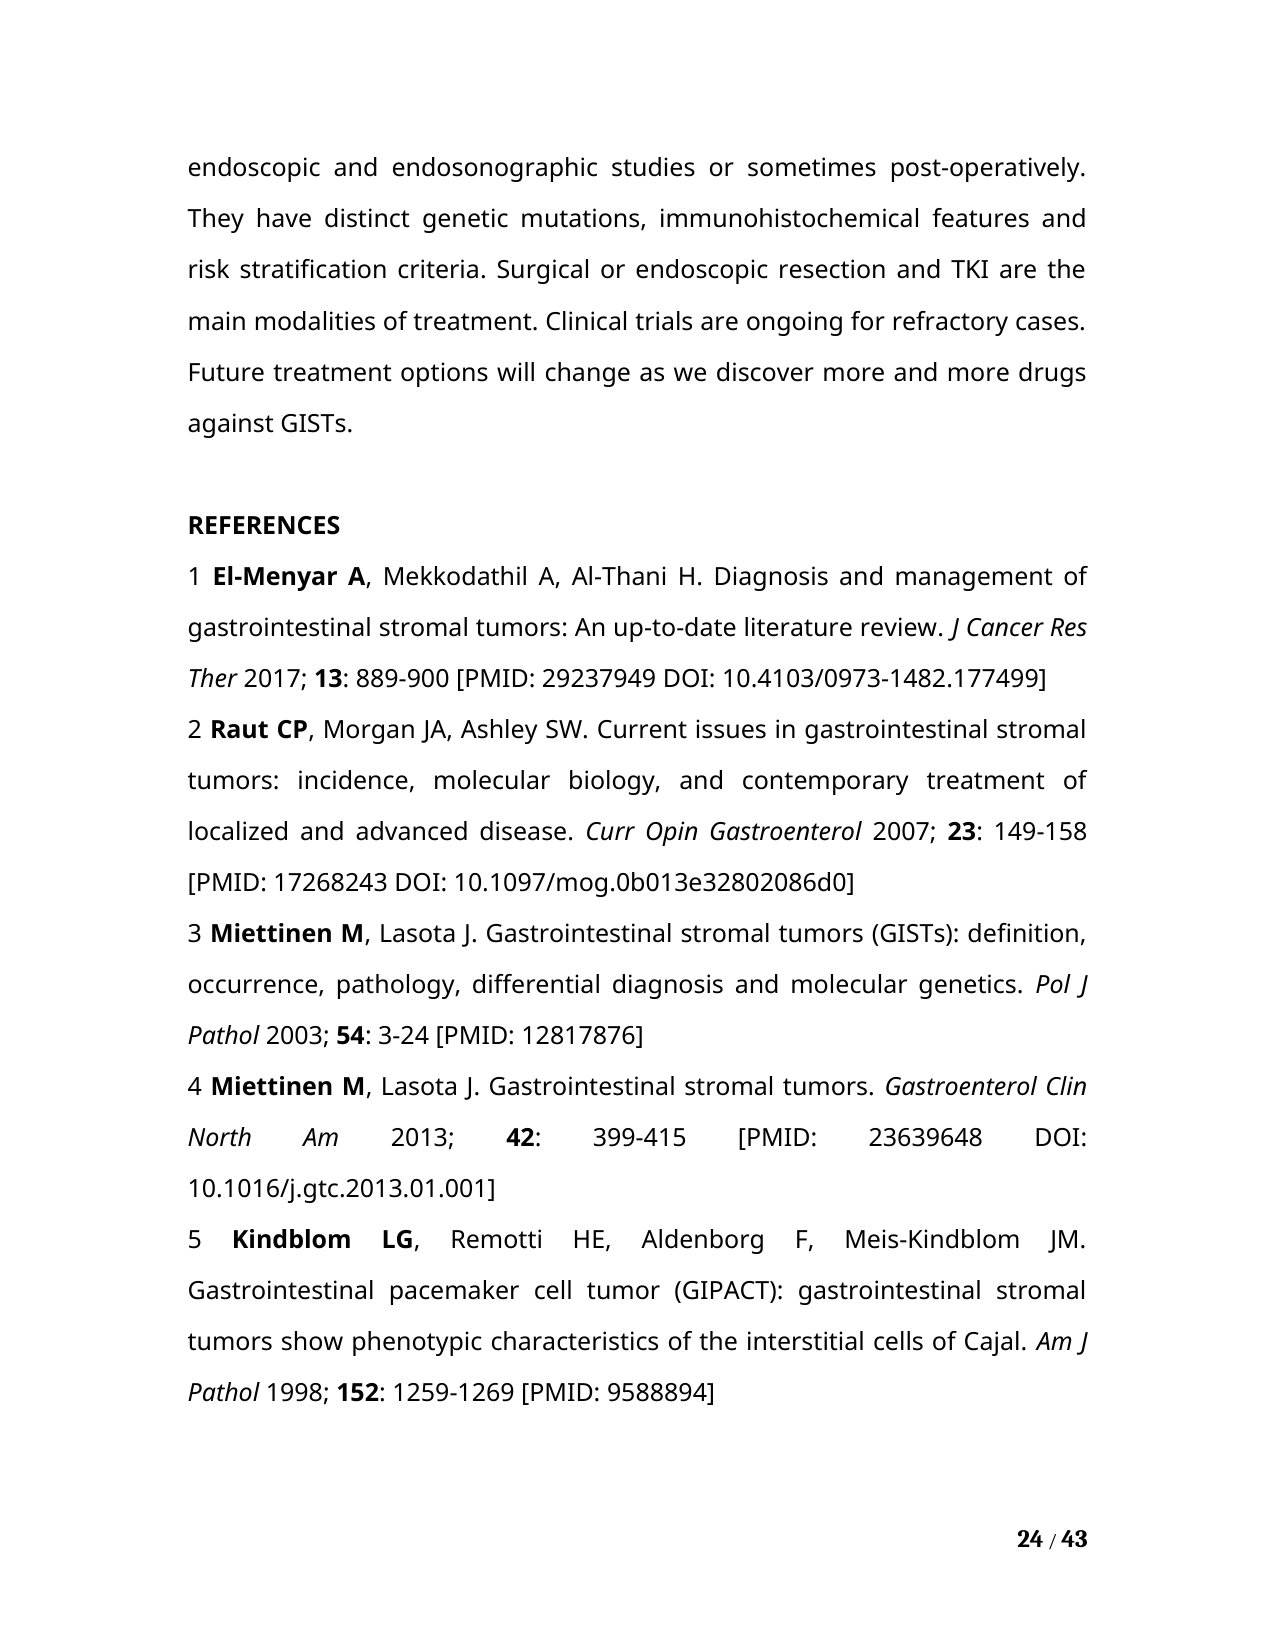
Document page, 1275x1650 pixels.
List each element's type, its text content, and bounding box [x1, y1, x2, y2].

text 1 El-Menyar A, Mekkodathil A, Al-Thani H. Diagnosis and management of gastrointestinal stromal tumors: An up-to-date literature review. J Cancer Res Ther 2017; 13: 889-900 [PMID: 29237949 DOI: 10.4103/0973-1482.177499] [187, 558, 1087, 694]
text 4 Miettinen M, Lasota J. Gastrointestinal stromal tumors. Gastroenterol Clin North Am 2013; 42: 399-415 [PMID: 23639648 DOI: 10.1016/j.gtc.2013.01.001] [187, 1069, 1087, 1205]
text 5 Kindblom LG, Remotti HE, Aldenborg F, Meis-Kindblom JM. Gastrointestinal pacemaker cell tumor (GIPACT): gastrointestinal stromal tumors show phenotypic characteristics of the interstitial cells of Cajal. Am J Pathol 1998; 152: 1259-1269 [PMID: 9588894] [187, 1222, 1087, 1409]
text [187, 150, 1087, 209]
text 2 Raut CP, Morgan JA, Ashley SW. Current issues in gastrointestinal stromal tumors: incidence, molecular biology, and contemporary treatment of localized and advanced disease. Curr Opin Gastroenterol 2007; 23: 149-158 [PMID: 17268243 DOI: 10.1097/mog.0b013e32802086d0] [187, 711, 1087, 899]
text REFERENCES [187, 507, 1087, 541]
text 3 Miettinen M, Lasota J. Gastrointestinal stromal tumors (GISTs): definition, occurrence, pathology, differential diagnosis and molecular genetics. Pol J Pathol 2003; 54: 3-24 [PMID: 12817876] [187, 916, 1087, 1052]
